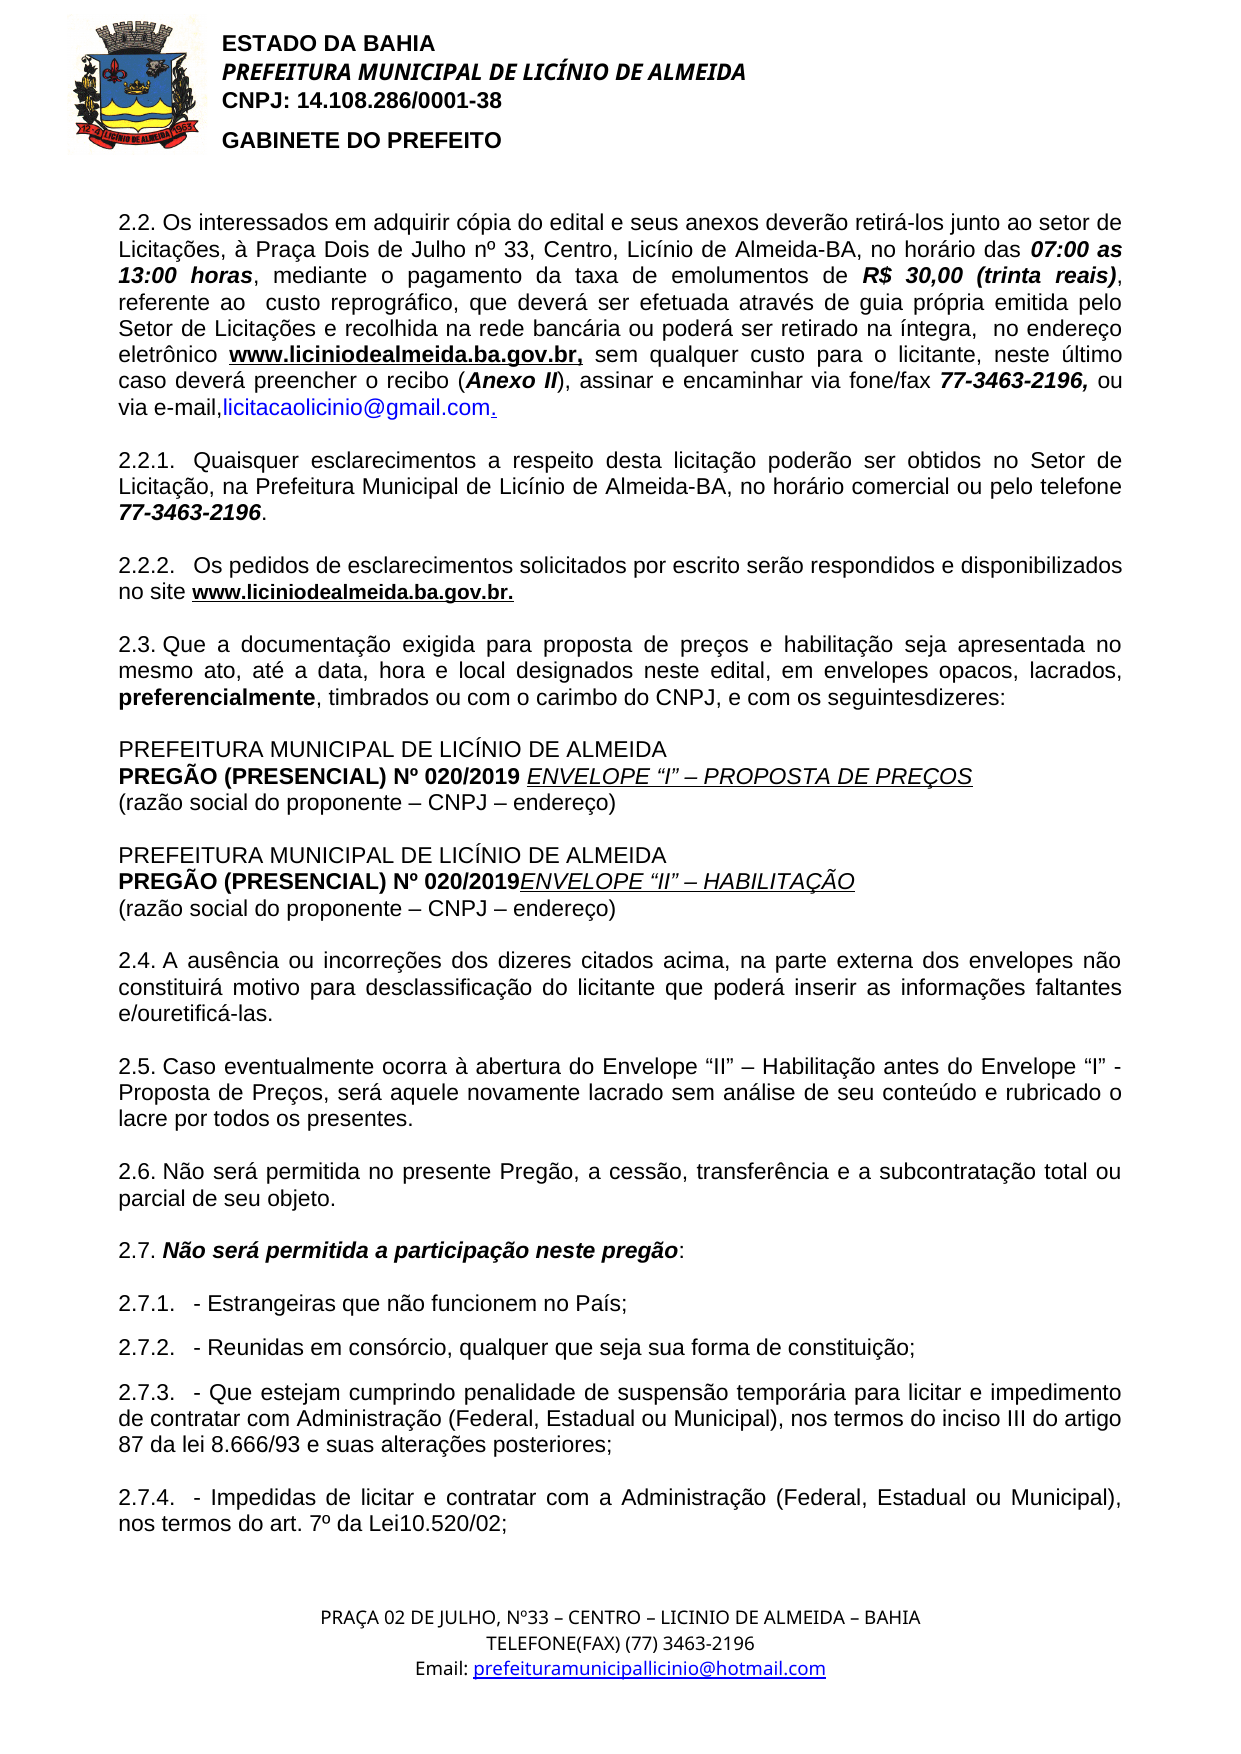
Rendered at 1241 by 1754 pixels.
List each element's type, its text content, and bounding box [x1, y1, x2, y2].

list - Reunidas em consórcio, qualquer que seja sua forma de constituição; [118, 1334, 1123, 1361]
text PREFEITURA MUNICIPAL DE LICÍNIO DE ALMEIDA [118, 736, 1123, 763]
list Não será permitida no presente Pregão, a cessão, transferência e a subcontratação total ou parcial de seu objeto. [118, 1158, 1123, 1211]
text PREGÃO (PRESENCIAL) Nº 020/2019ENVELOPE “II” – HABILITAÇÃO [118, 868, 1123, 894]
text (razão social do proponente – CNPJ – endereço) [118, 894, 1123, 921]
text PREFEITURA MUNICIPAL DE LICÍNIO DE ALMEIDA [118, 842, 1123, 868]
list A ausência ou incorreções dos dizeres citados acima, na parte externa dos envelopes não constituirá motivo para desclassificação do licitante que poderá inserir as informações faltantes e/ouretificá-las. [118, 947, 1123, 1026]
list Caso eventualmente ocorra à abertura do Envelope “II” – Habilitação antes do Envelope “I” - Proposta de Preços, será aquele novamente lacrado sem análise de seu conteúdo e rubricado o lacre por todos os presentes. [118, 1053, 1123, 1132]
subtitle Não será permitida a participação neste pregão: [118, 1237, 1123, 1263]
text (razão social do proponente – CNPJ – endereço) [118, 789, 1123, 816]
list - Estrangeiras que não funcionem no País; [118, 1290, 1123, 1316]
list Os pedidos de esclarecimentos solicitados por escrito serão respondidos e disponibilizados no site www.liciniodealmeida.ba.gov.br. [118, 552, 1123, 605]
list - Que estejam cumprindo penalidade de suspensão temporária para licitar e impedimento de contratar com Administração (Federal, Estadual ou Municipal), nos termos do inciso III do artigo 87 da lei 8.666/93 e suas alterações posteriores; [118, 1379, 1123, 1458]
list Os interessados em adquirir cópia do edital e seus anexos deverão retirá-los junto ao setor de Licitações, à Praça Dois de Julho nº 33, Centro, Licínio de Almeida-BA, no horário das 07:00 as 13:00 horas, mediante o pagamento da taxa de emolumentos de R$ 30,00 (trinta reais), referente ao custo reprográfico, que deverá ser efetuada através de guia própria emitida pelo Setor de Licitações e recolhida na rede bancária ou poderá ser retirado na íntegra, no endereço eletrônico www.liciniodealmeida.ba.gov.br, sem qualquer custo para o licitante, neste último caso deverá preencher o recibo (Anexo II), assinar e encaminhar via fone/fax 77-3463-2196, ou via e-mail,licitacaolicinio@gmail.com. [118, 209, 1123, 420]
list - Impedidas de licitar e contratar com a Administração (Federal, Estadual ou Municipal), nos termos do art. 7º da Lei10.520/02; [118, 1484, 1123, 1537]
list Que a documentação exigida para proposta de preços e habilitação seja apresentada no mesmo ato, até a data, hora e local designados neste edital, em envelopes opacos, lacrados, preferencialmente, timbrados ou com o carimbo do CNPJ, e com os seguintesdizeres: [118, 631, 1123, 710]
list Quaisquer esclarecimentos a respeito desta licitação poderão ser obtidos no Setor de Licitação, na Prefeitura Municipal de Licínio de Almeida-BA, no horário comercial ou pelo telefone 77-3463-2196. [118, 447, 1123, 526]
text PREGÃO (PRESENCIAL) Nº 020/2019 ENVELOPE “I” – PROPOSTA DE PREÇOS [118, 763, 1123, 789]
